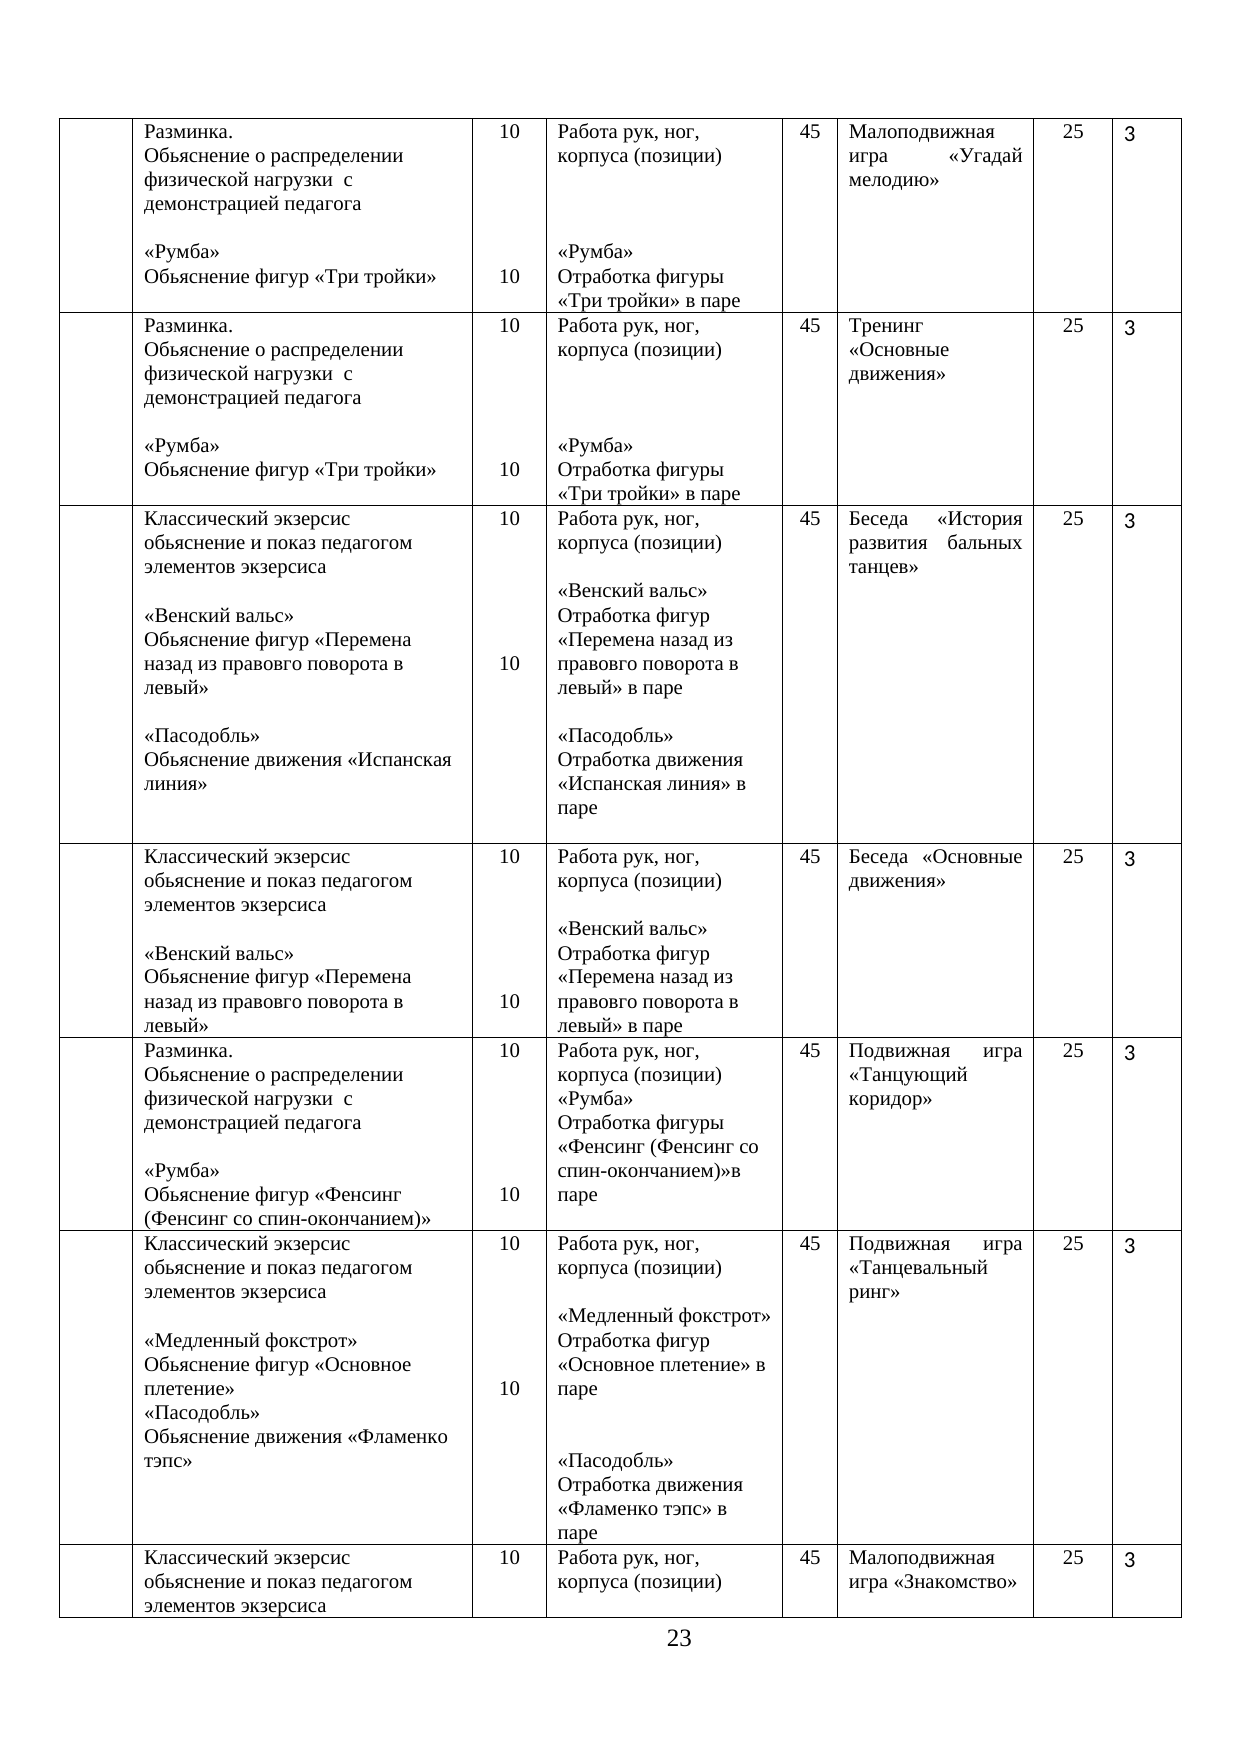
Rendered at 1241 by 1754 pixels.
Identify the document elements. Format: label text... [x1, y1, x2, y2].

table_cell Классический экзерсис обьяснение и показ педагогом элементов экзерсиса «Медленный фокстрот» Обьяснение фигур «Основное плетение» «Пасодобль» Обьяснение движения «Фламенко тэпс» [133, 1231, 472, 1544]
table_cell Подвижная игра «Танцующий коридор» [838, 1038, 1033, 1230]
table_cell [60, 313, 132, 505]
table_cell Беседа «История развития бальных танцев» [838, 506, 1033, 843]
table_cell 45 [783, 313, 837, 505]
table_cell Работа рук, ног, корпуса (позиции) «Румба» Отработка фигуры «Фенсинг (Фенсинг со спин-окончанием)»в паре [547, 1038, 782, 1230]
table_cell 45 [783, 1545, 837, 1617]
table_cell 3 [1113, 1038, 1181, 1230]
table_cell 10 10 [473, 1545, 546, 1617]
table_cell 25 [1034, 506, 1112, 843]
table_cell Разминка. Обьяснение о распределении физической нагрузки с демонстрацией педагога «Румба» Обьяснение фигур «Три тройки» [133, 119, 472, 312]
table_cell Тренинг «Основные движения» [838, 313, 1033, 505]
table_cell Малоподвижная игра «Угадай мелодию» [838, 119, 1033, 312]
table_cell Разминка. Обьяснение о распределении физической нагрузки с демонстрацией педагога «Румба» Обьяснение фигур «Три тройки» [133, 313, 472, 505]
table_cell Разминка. Обьяснение о распределении физической нагрузки с демонстрацией педагога «Румба» Обьяснение фигур «Фенсинг (Фенсинг со спин-окончанием)» [133, 1038, 472, 1230]
table_cell Классический экзерсис обьяснение и показ педагогом элементов экзерсиса «Венский вальс» Обьяснение фигур «Перемена назад из правовго поворота в левый» «Пасодобль» Обьяснение движения «Испанская линия» [133, 506, 472, 843]
table_cell [60, 119, 132, 312]
table_cell 25 [1034, 313, 1112, 505]
table_cell Работа рук, ног, корпуса (позиции) «Румба» Отработка фигуры «Три тройки» в паре [547, 313, 782, 505]
table_cell 3 [1113, 119, 1181, 312]
table_cell Работа рук, ног, корпуса (позиции) «Румба» Отработка фигуры «Три тройки» в паре [547, 119, 782, 312]
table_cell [133, 1545, 472, 1617]
table_cell 10 10 [473, 844, 546, 1037]
table_cell [60, 506, 132, 843]
table_cell 45 [783, 1231, 837, 1544]
table_cell [60, 1231, 132, 1544]
table_cell 10 10 [473, 1231, 546, 1544]
table_cell 45 [783, 506, 837, 843]
table_cell 25 [1034, 119, 1112, 312]
table_cell 10 10 [473, 313, 546, 505]
table_cell [60, 1038, 132, 1230]
table_cell 3 [1113, 506, 1181, 843]
table_cell 25 [1034, 1038, 1112, 1230]
table_cell Работа рук, ног, корпуса (позиции) «Венский вальс» Отработка фигур «Перемена назад из правовго поворота в левый» в паре «Пасодобль» Отработка движения «Испанская линия» в паре [547, 506, 782, 843]
table_cell Классический экзерсис обьяснение и показ педагогом элементов экзерсиса «Венский вальс» Обьяснение фигур «Перемена назад из правовго поворота в левый» [133, 844, 472, 1037]
table_cell Работа рук, ног, корпуса (позиции) «Медленный фокстрот» Отработка фигур «Основное плетение» в паре «Пасодобль» Отработка движения «Фламенко тэпс» в паре [547, 1231, 782, 1544]
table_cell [838, 1545, 1033, 1617]
table_cell Работа рук, ног, корпуса (позиции) «Венский вальс» Отработка фигур «Перемена назад из правовго поворота в левый» в паре [547, 844, 782, 1037]
table_cell 3 [1113, 844, 1181, 1037]
table_cell 45 [783, 119, 837, 312]
table_cell 10 10 [473, 119, 546, 312]
table_cell [60, 844, 132, 1037]
table_cell Подвижная игра «Танцевальный ринг» [838, 1231, 1033, 1544]
table_cell 25 [1034, 1545, 1112, 1617]
table_cell 3 [1113, 1231, 1181, 1544]
table_cell 25 [1034, 1231, 1112, 1544]
table_cell Беседа «Основные движения» [838, 844, 1033, 1037]
table_cell 3 [1113, 313, 1181, 505]
table_cell 45 [783, 844, 837, 1037]
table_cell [547, 1545, 782, 1617]
table_cell 10 10 [473, 1038, 546, 1230]
table_cell [60, 1545, 132, 1617]
table_cell 25 [1034, 844, 1112, 1037]
table_cell 3 [1113, 1545, 1181, 1617]
table_cell 45 [783, 1038, 837, 1230]
table_cell 10 10 [473, 506, 546, 843]
